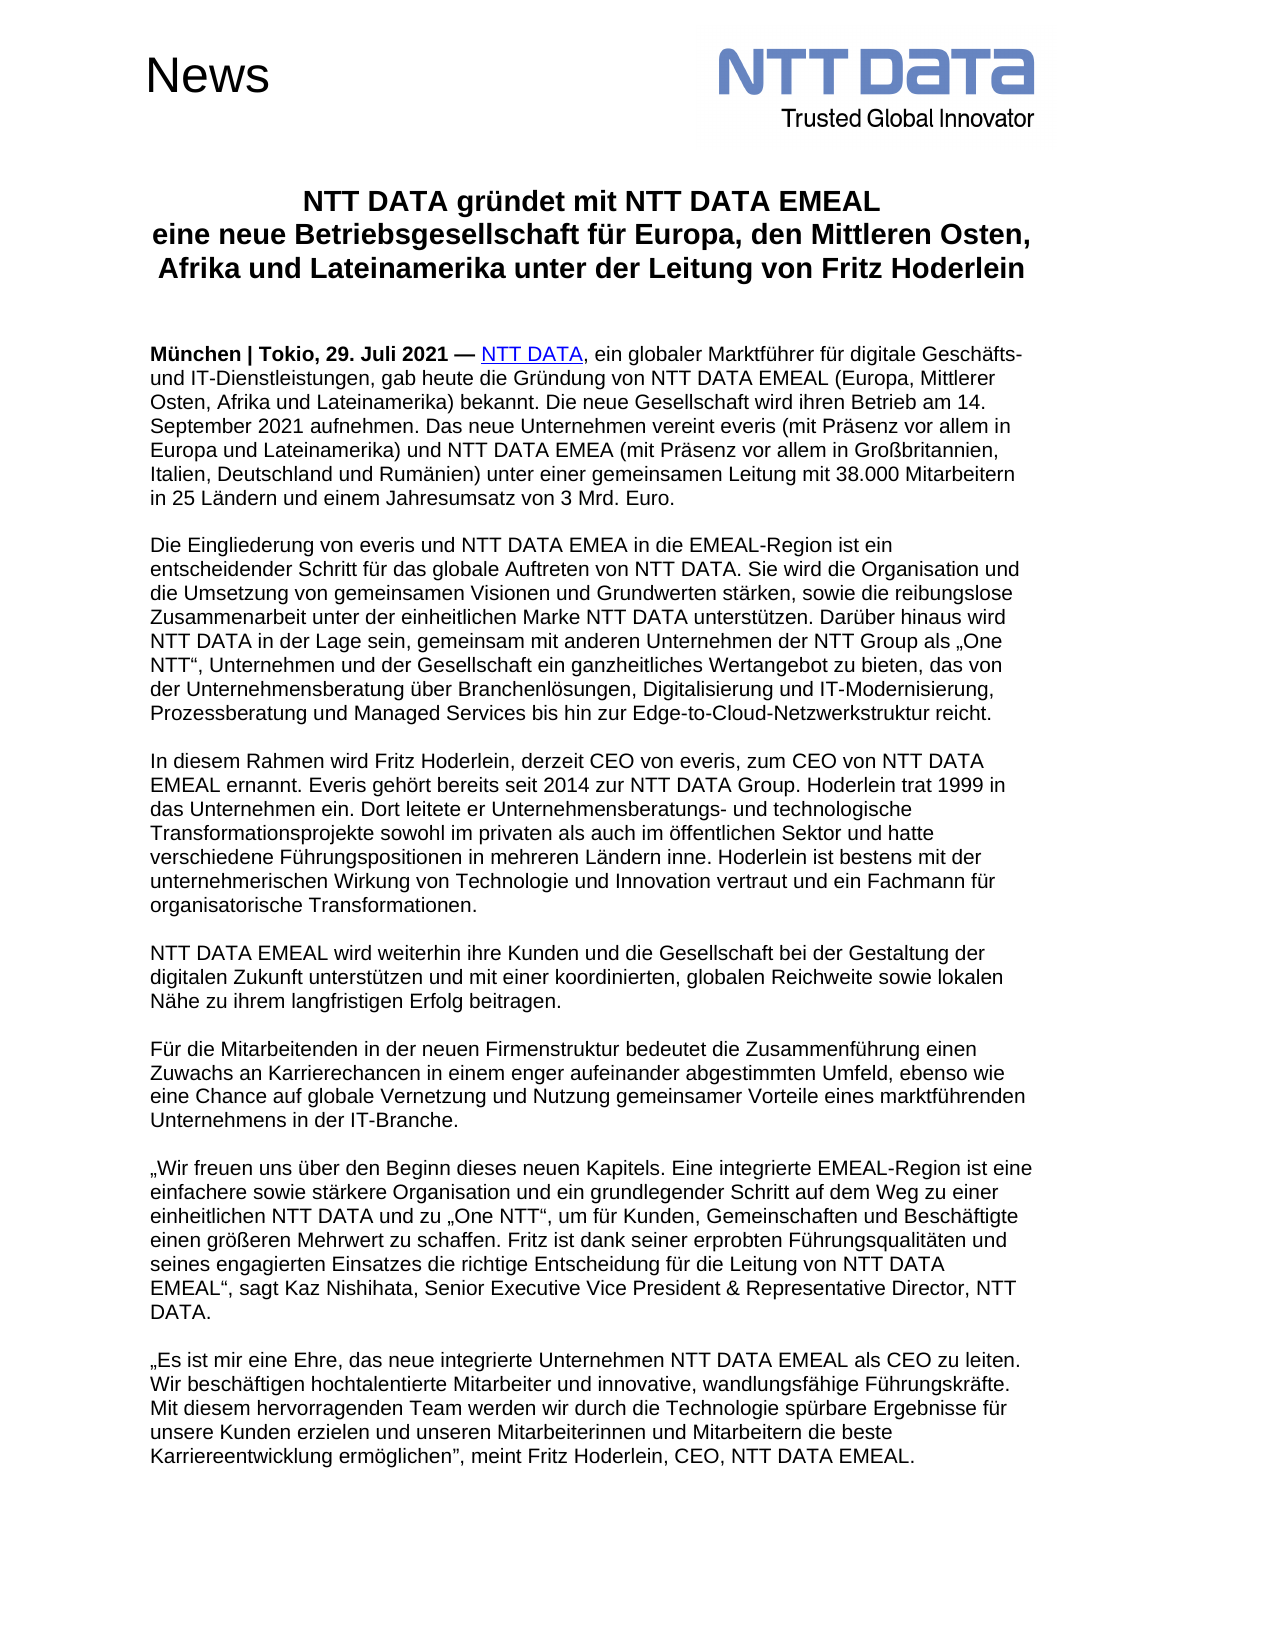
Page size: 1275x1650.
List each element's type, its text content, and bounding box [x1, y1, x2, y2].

text NTT DATA gründet mit NTT DATA EMEAL [150, 183, 1034, 217]
text In diesem Rahmen wird Fritz Hoderlein, derzeit CEO von everis, zum CEO von NTT DATA EMEAL ernannt. Everis gehört bereits seit 2014 zur NTT DATA Group. Hoderlein trat 1999 in das Unternehmen ein. Dort leitete er Unternehmensberatungs- und technologische Transformationsprojekte sowohl im privaten als auch im öffentlichen Sektor und hatte verschiedene Führungspositionen in mehreren Ländern inne. Hoderlein ist bestens mit der unternehmerischen Wirkung von Technologie und Innovation vertraut und ein Fachmann für organisatorische Transformationen. [150, 749, 1034, 917]
text München | Tokio, 29. Juli 2021 — NTT DATA, ein globaler Marktführer für digitale Geschäfts- und IT-Dienstleistungen, gab heute die Gründung von NTT DATA EMEAL (Europa, Mittlerer Osten, Afrika und Lateinamerika) bekannt. Die neue Gesellschaft wird ihren Betrieb am 14. September 2021 aufnehmen. Das neue Unternehmen vereint everis (mit Präsenz vor allem in Europa und Lateinamerika) und NTT DATA EMEA (mit Präsenz vor allem in Großbritannien, Italien, Deutschland und Rumänien) unter einer gemeinsamen Leitung mit 38.000 Mitarbeitern in 25 Ländern und einem Jahresumsatz von 3 Mrd. Euro. [150, 342, 1034, 509]
text „Es ist mir eine Ehre, das neue integrierte Unternehmen NTT DATA EMEAL als CEO zu leiten. Wir beschäftigen hochtalentierte Mitarbeiter und innovative, wandlungsfähige Führungskräfte. Mit diesem hervorragenden Team werden wir durch die Technologie spürbare Ergebnisse für unsere Kunden erzielen und unseren Mitarbeiterinnen und Mitarbeitern die beste Karriereentwicklung ermöglichen”, meint Fritz Hoderlein, CEO, NTT DATA EMEAL. [150, 1348, 1034, 1468]
text Die Eingliederung von everis und NTT DATA EMEA in die EMEAL-Region ist ein entscheidender Schritt für das globale Auftreten von NTT DATA. Sie wird die Organisation und die Umsetzung von gemeinsamen Visionen und Grundwerten stärken, sowie die reibungslose Zusammenarbeit unter der einheitlichen Marke NTT DATA unterstützen. Darüber hinaus wird NTT DATA in der Lage sein, gemeinsam mit anderen Unternehmen der NTT Group als „One NTT“, Unternehmen und der Gesellschaft ein ganzheitliches Wertangebot zu bieten, das von der Unternehmensberatung über Branchenlösungen, Digitalisierung und IT-Modernisierung, Prozessberatung und Managed Services bis hin zur Edge-to-Cloud-Netzwerkstruktur reicht. [150, 533, 1034, 725]
picture [696, 25, 1057, 150]
text „Wir freuen uns über den Beginn dieses neuen Kapitels. Eine integrierte EMEAL-Region ist eine einfachere sowie stärkere Organisation und ein grundlegender Schritt auf dem Weg zu einer einheitlichen NTT DATA und zu „One NTT“, um für Kunden, Gemeinschaften und Beschäftigte einen größeren Mehrwert zu schaffen. Fritz ist dank seiner erprobten Führungsqualitäten und seines engagierten Einsatzes die richtige Entscheidung für die Leitung von NTT DATA EMEAL“, sagt Kaz Nishihata, Senior Executive Vice President & Representative Director, NTT DATA. [150, 1156, 1034, 1324]
text Für die Mitarbeitenden in der neuen Firmenstruktur bedeutet die Zusammenführung einen Zuwachs an Karrierechancen in einem enger aufeinander abgestimmten Umfeld, ebenso wie eine Chance auf globale Vernetzung und Nutzung gemeinsamer Vorteile eines marktführenden Unternehmens in der IT-Branche. [150, 1036, 1034, 1132]
text eine neue Betriebsgesellschaft für Europa, den Mittleren Osten, Afrika und Lateinamerika unter der Leitung von Fritz Hoderlein [150, 217, 1034, 284]
text NTT DATA EMEAL wird weiterhin ihre Kunden und die Gesellschaft bei der Gestaltung der digitalen Zukunft unterstützen und mit einer koordinierten, globalen Reichweite sowie lokalen Nähe zu ihrem langfristigen Erfolg beitragen. [150, 941, 1034, 1012]
